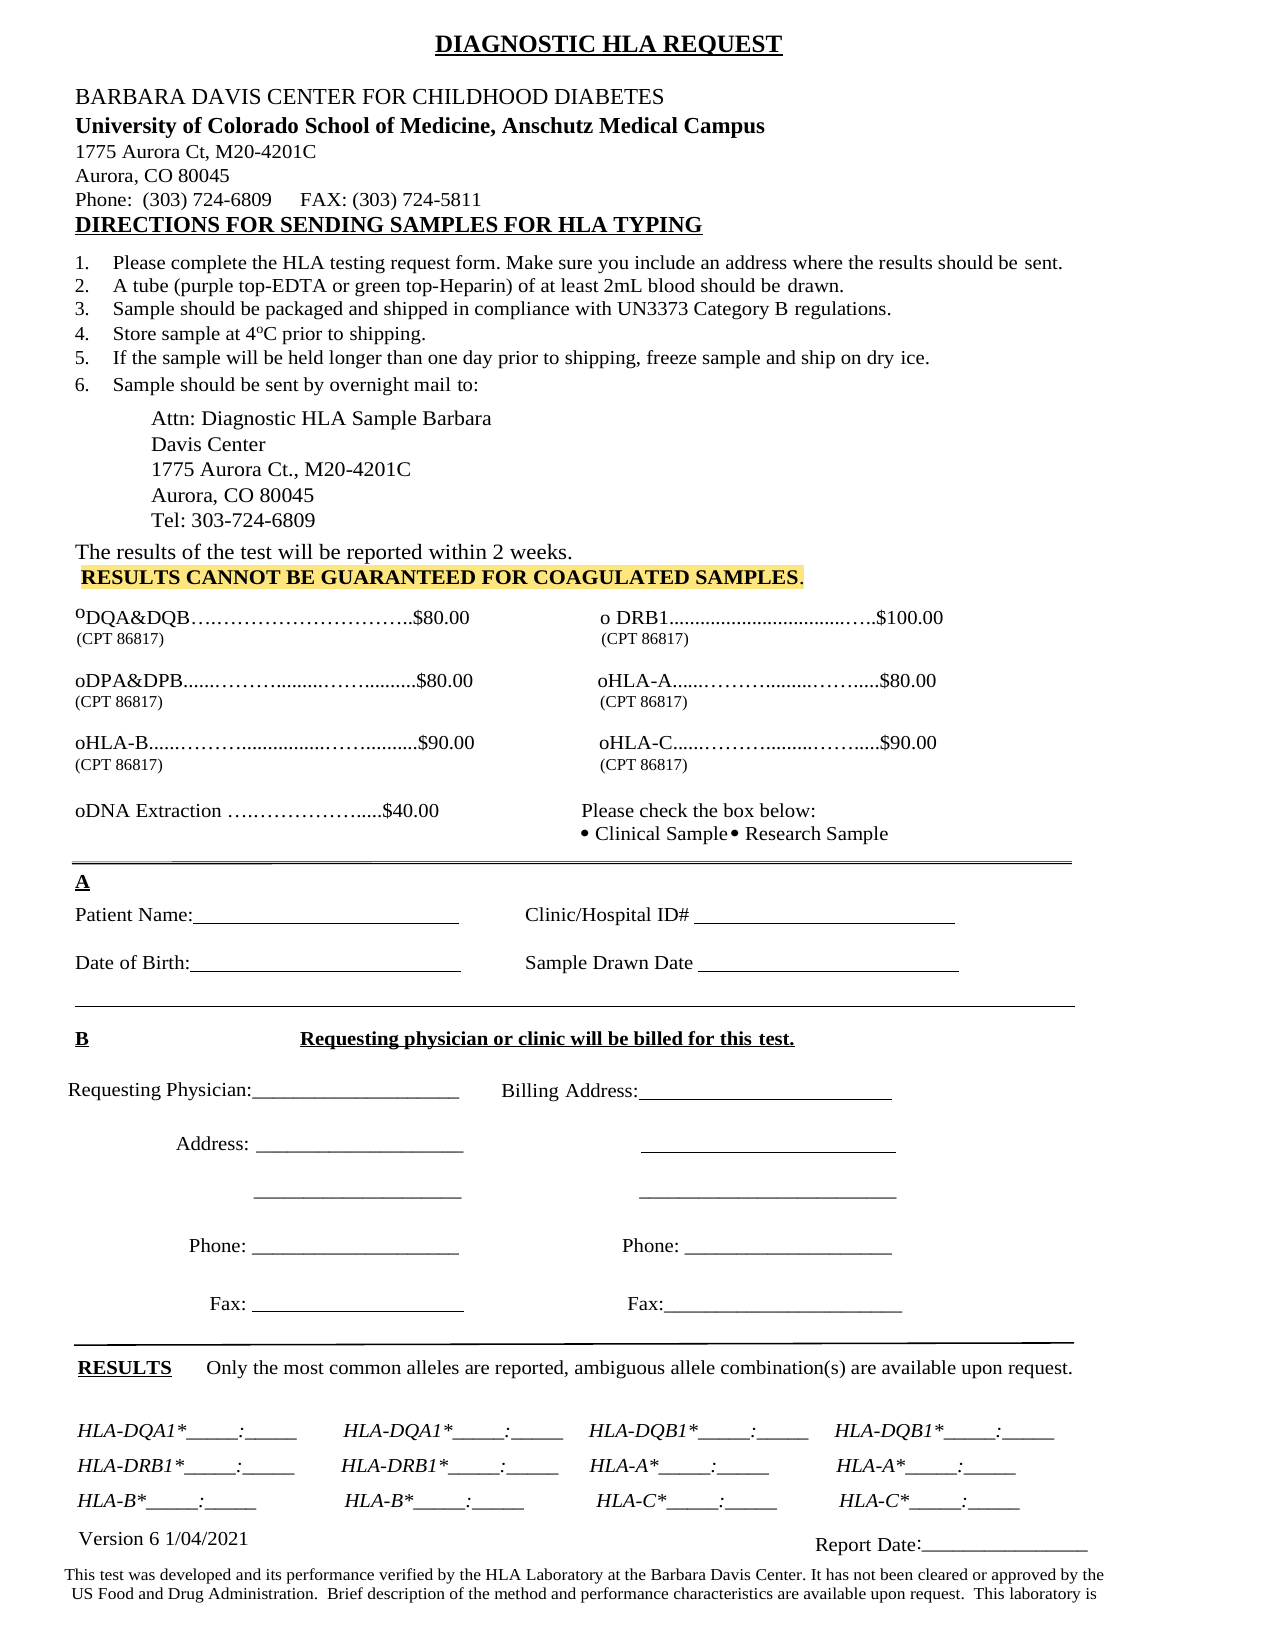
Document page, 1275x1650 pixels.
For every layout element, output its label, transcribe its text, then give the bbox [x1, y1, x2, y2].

text Aurora, CO 80045 [151, 483, 1112, 507]
text (CPT 86817) (CPT 86817) [75, 692, 1112, 711]
text 1775 Aurora Ct., M20-4201C [151, 457, 1112, 482]
text Date of Birth: Sample Drawn Date [75, 951, 1112, 973]
list Please complete the HLA testing request form. Make sure you include an address where the results should be sent. [74, 251, 1112, 274]
subtitle DIRECTIONS FOR SENDING SAMPLES FOR HLA TYPING [75, 211, 1112, 237]
text HLA-DQA1*_____:_____ HLA-DQA1*_____:_____ HLA-DQB1*_____:_____ HLA-DQB1*_____:_____ [77, 1419, 1112, 1442]
subtitle University of Colorado School of Medicine, Anschutz Medical Campus [75, 110, 1112, 139]
text RESULTS CANNOT BE GUARANTEED FOR COAGULATED SAMPLES. [81, 565, 1112, 590]
list If the sample will be held longer than one day prior to shipping, freeze sample and ship on dry ice. [74, 346, 1112, 368]
list Sample should be packaged and shipped in compliance with UN3373 Category B regulations. [74, 297, 1112, 319]
text oDNA Extraction ….…………….....$40.00 Please check the box below: [75, 799, 1112, 822]
text Fax:_______________________ [622, 1292, 1112, 1314]
list Store sample at 4oC prior to shipping. [74, 320, 1112, 344]
text oHLA-B......………................……..........$90.00 oHLA-C......……….........…….....$90.00 [75, 731, 1112, 754]
text Address: ____________________ [176, 1132, 1112, 1154]
text Fax: [189, 1292, 547, 1314]
text A [75, 870, 1112, 892]
text oDQA&DQB….………………………..$80.00 o DRB1..................................…..$100.00 [75, 602, 1112, 630]
text _____________________ __________________________ [56, 1178, 1112, 1200]
text (CPT 86817) (CPT 86817) [76, 630, 1112, 648]
text Phone: ____________________ [189, 1233, 547, 1256]
subtitle Attn: Diagnostic HLA Sample Barbara Davis Center [151, 406, 501, 456]
subtitle B Requesting physician or clinic will be billed for this test. [75, 1028, 1112, 1049]
text HLA-B*_____:_____ HLA-B*_____:_____ HLA-C*_____:_____ HLA-C*_____:_____ [77, 1489, 1112, 1512]
text Tel: 303-724-6809 [151, 508, 1112, 532]
text Patient Name: Clinic/Hospital ID# [75, 903, 1112, 926]
list Sample should be sent by overnight mail to: [74, 373, 1112, 395]
text Aurora, CO 80045 [75, 164, 1112, 187]
text Phone: (303) 724-6809 FAX: (303) 724-5811 [75, 188, 1112, 211]
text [56, 1565, 1112, 1603]
list A tube (purple top-EDTA or green top-Heparin) of at least 2mL blood should be drawn. [74, 275, 1112, 297]
text (CPT 86817) (CPT 86817) [75, 755, 1112, 774]
text Requesting Physician:____________________ Billing Address: [68, 1078, 1112, 1102]
subtitle RESULTS Only the most common alleles are reported, ambiguous allele combination(s) are available upon request. [77, 1356, 1112, 1379]
text 1775 Aurora Ct, M20-4201C [75, 140, 1112, 163]
text Phone: ____________________ [622, 1233, 1112, 1256]
text oDPA&DPB......……….........……..........$80.00 oHLA-A......……….........…….....$80.00 [75, 669, 1112, 692]
text The results of the test will be reported within 2 weeks. [75, 540, 1112, 565]
text Clinical Sample Research Sample [75, 822, 1112, 844]
text BARBARA DAVIS CENTER FOR CHILDHOOD DIABETES [75, 82, 1112, 110]
text Version 6 1/04/2021 Report Date:________________ [78, 1527, 1112, 1555]
text HLA-DRB1*_____:_____ HLA-DRB1*_____:_____ HLA-A*_____:_____ HLA-A*_____:_____ [77, 1454, 1112, 1477]
